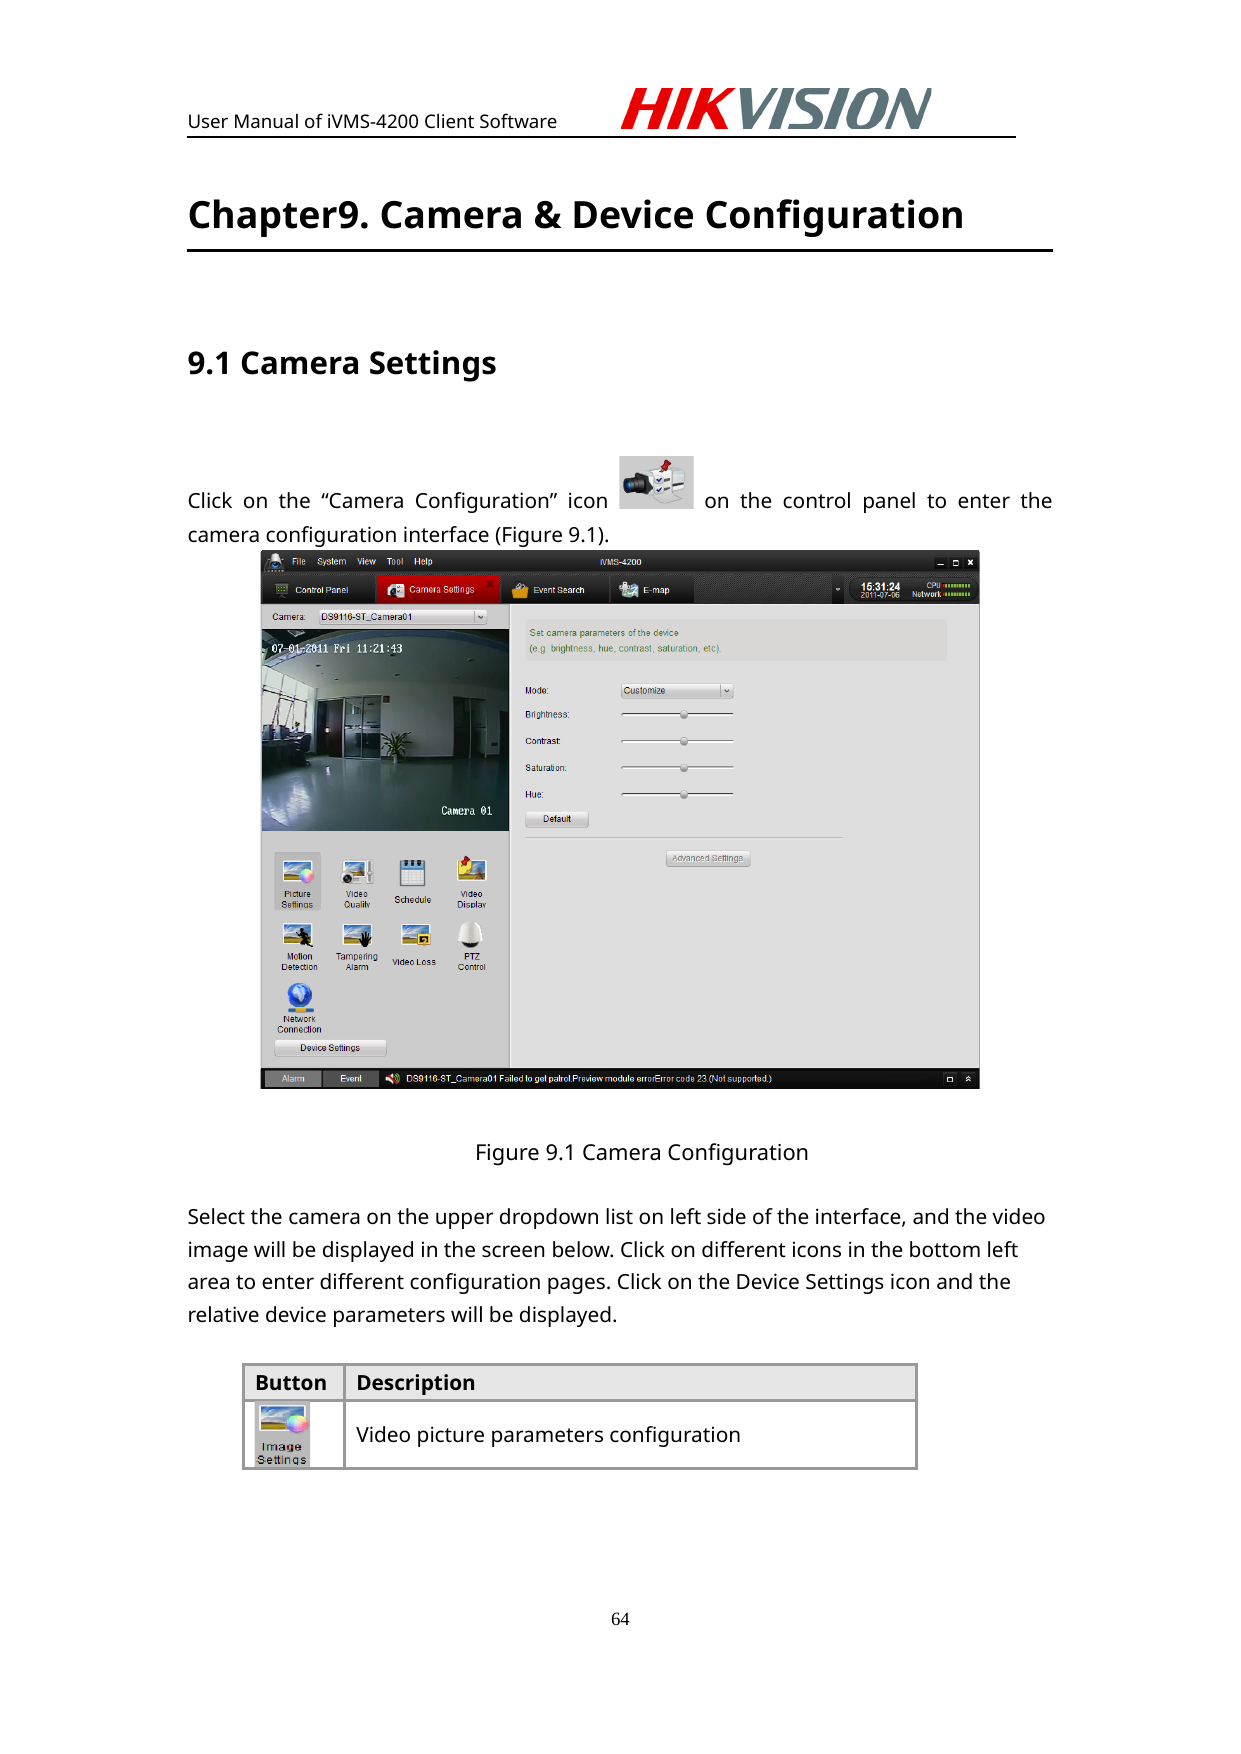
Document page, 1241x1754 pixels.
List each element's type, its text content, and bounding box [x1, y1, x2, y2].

table_header Description [346, 1366, 915, 1399]
text Figure 9.1 Camera Configuration [231, 1136, 1053, 1168]
table_cell Video picture parameters configuration [346, 1402, 915, 1467]
text Select the camera on the upper dropdown list on left side of the interface, and the video image will be displayed in the screen below. Click on different icons in the bottom left area to enter different configuration pages. Click on the Device Settings icon and the relative device parameters will be displayed. [187, 1201, 1053, 1331]
title Chapter9. Camera & Device Configuration [187, 182, 1053, 249]
picture [619, 456, 694, 509]
table_cell [245, 1402, 254, 1467]
picture [254, 1401, 311, 1467]
table_cell [311, 1402, 343, 1467]
table_header Button [245, 1366, 343, 1399]
text Click on the “Camera Configuration” icon on the control panel to enter the camera configuration interface (Figure 9.1). [187, 453, 1053, 551]
picture [260, 550, 980, 1089]
subtitle 9.1 Camera Settings [187, 330, 1053, 395]
